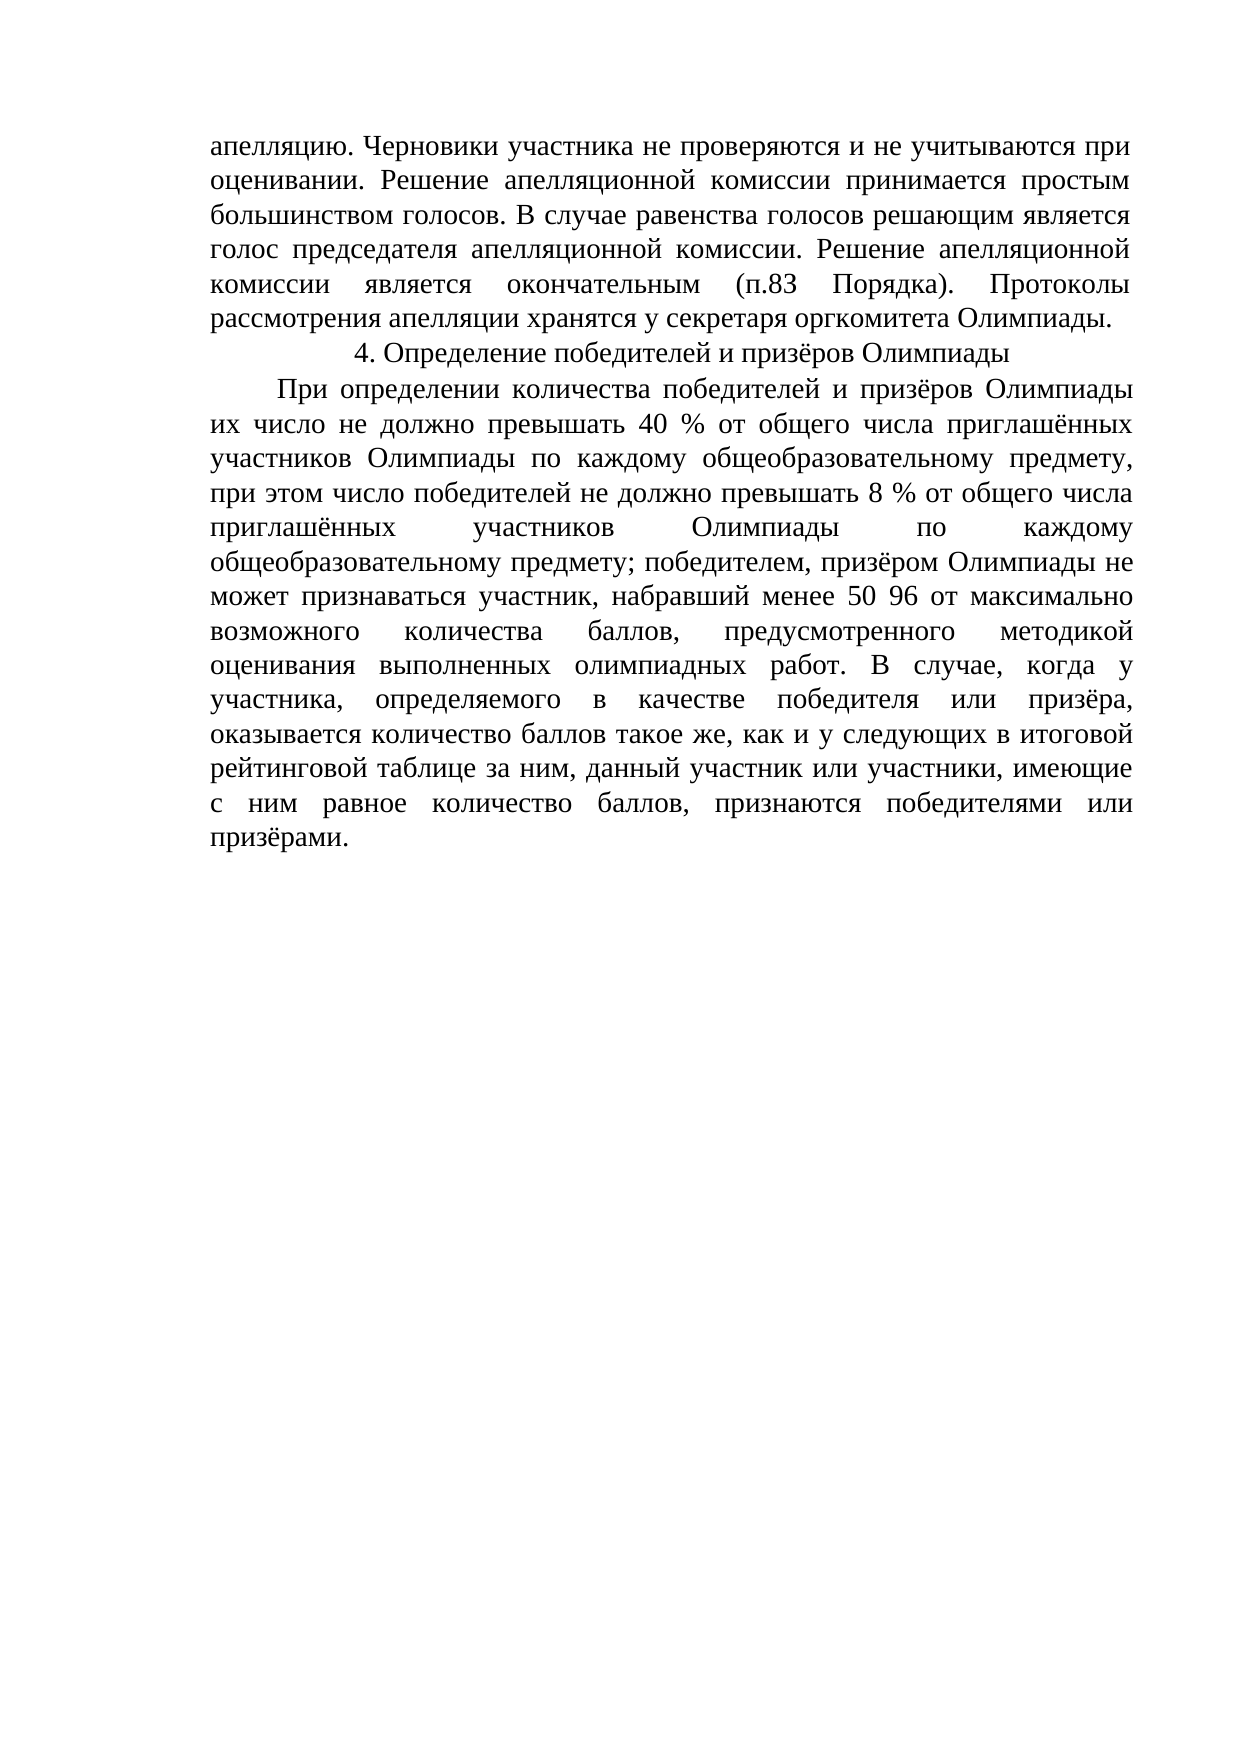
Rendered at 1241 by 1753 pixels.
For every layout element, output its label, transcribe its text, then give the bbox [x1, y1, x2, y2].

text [210, 128, 1131, 334]
text При определении количества победителей и призёров Олимпиады их число не должно превышать 40 % от общего числа приглашённых участников Олимпиады по каждому общеобразовательному предмету, при этом число победителей не должно превышать 8 % от общего числа приглашённых участников Олимпиады по каждому общеобразовательному предмету; победителем, призёром Олимпиады не может признаваться участник, набравший менее 50 96 от максимально возможного количества баллов, предусмотренного методикой оценивания выполненных олимпиадных работ. В случае, когда у участника, определяемого в качестве победителя или призёра, оказывается количество баллов такое же, как и у следующих в итоговой рейтинговой таблице за ним, данный участник или участники, имеющие с ним равное количество баллов, признаются победителями или призёрами. [210, 371, 1134, 853]
text 4. Определение победителей и призёров Олимпиады [217, 335, 1147, 369]
